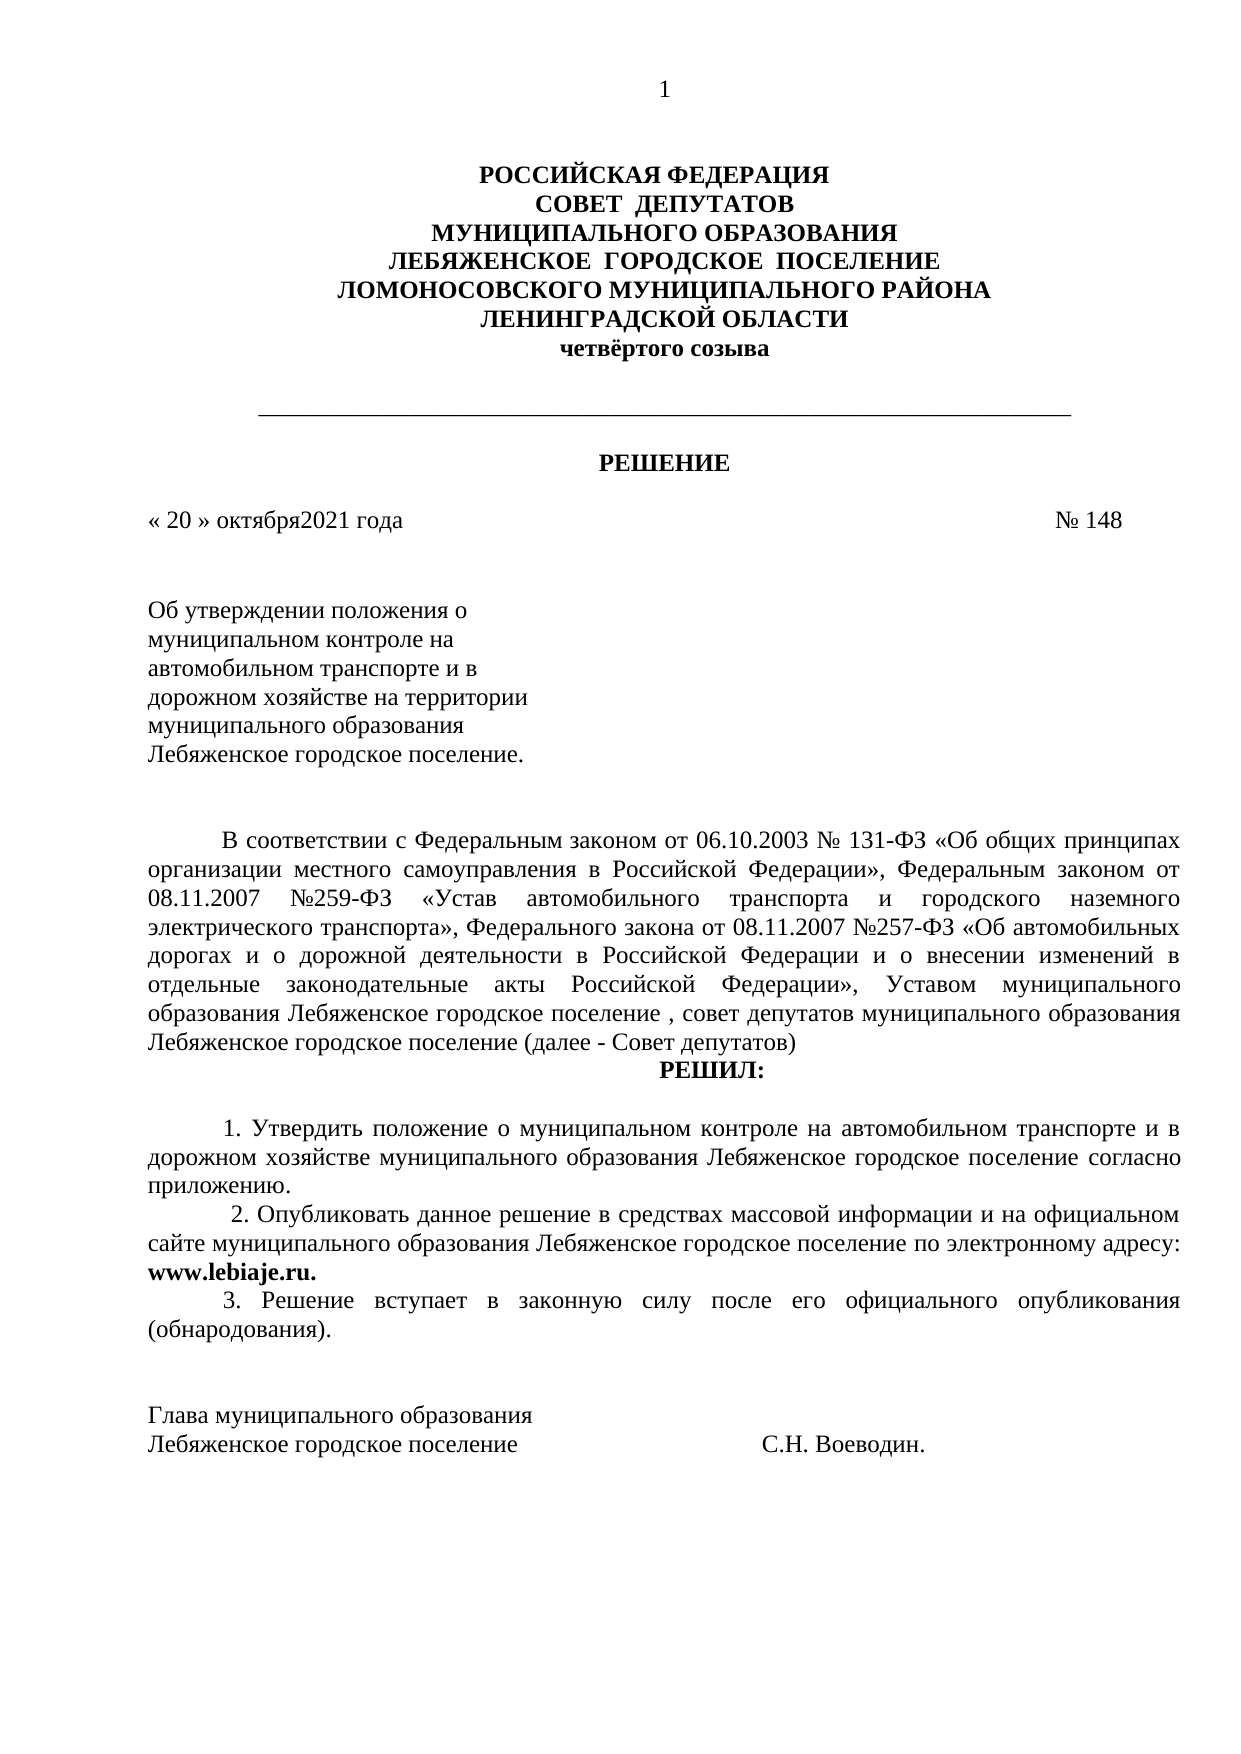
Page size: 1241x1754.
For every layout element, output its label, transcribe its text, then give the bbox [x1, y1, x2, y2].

text В соответствии с Федеральным законом от 06.10.2003 № 131-ФЗ «Об общих принципах организации местного самоуправления в Российской Федерации», Федеральным законом от 08.11.2007 №259-ФЗ «Устав автомобильного транспорта и городского наземного электрического транспорта», Федерального закона от 08.11.2007 №257-ФЗ «Об автомобильных дорогах и о дорожной деятельности в Российской Федерации и о внесении изменений в отдельные законодательные акты Российской Федерации», Уставом муниципального образования Лебяженское городское поселение , совет депутатов муниципального образования Лебяженское городское поселение (далее - Совет депутатов) [148, 826, 1181, 1056]
text 1. Утвердить положение о муниципальном контроле на автомобильном транспорте и в дорожном хозяйстве муниципального образования Лебяженское городское поселение согласно приложению. [148, 1113, 1181, 1199]
text РЕШЕНИЕ [148, 448, 1181, 476]
text ЛОМОНОСОВСКОГО МУНИЦИПАЛЬНОГО РАЙОНА [148, 275, 1181, 304]
text РОССИЙСКАЯ ФЕДЕРАЦИЯ [148, 160, 1196, 189]
table_header « 20 » октября2021 года [136, 505, 635, 538]
text ЛЕБЯЖЕНСКОЕ ГОРОДСКОЕ ПОСЕЛЕНИЕ [148, 246, 1181, 275]
text _________________________________________________________________ [148, 390, 1181, 419]
text СОВЕТ ДЕПУТАТОВ [148, 189, 1181, 218]
text 3. Решение вступает в законную силу после его официального опубликования (обнародования). [148, 1286, 1181, 1343]
text 2. Опубликовать данное решение в средствах массовой информации и на официальном сайте муниципального образования Лебяженское городское поселение по электронному адресу: www.lebiaje.ru. [148, 1199, 1181, 1286]
text Лебяженское городское поселение С.Н. Воеводин. [148, 1429, 1181, 1458]
table_header № 148 [635, 505, 1133, 538]
text ЛЕНИНГРАДСКОЙ ОБЛАСТИ [148, 304, 1181, 333]
text четвёртого созыва [148, 333, 1181, 361]
text Глава муниципального образования [148, 1401, 1181, 1429]
text Об утверждении положения о муниципальном контроле на автомобильном транспорте и в дорожном хозяйстве на территории муниципального образования Лебяженское городское поселение. [148, 596, 576, 768]
text РЕШИЛ: [148, 1056, 1181, 1084]
text МУНИЦИПАЛЬНОГО ОБРАЗОВАНИЯ [148, 218, 1181, 246]
